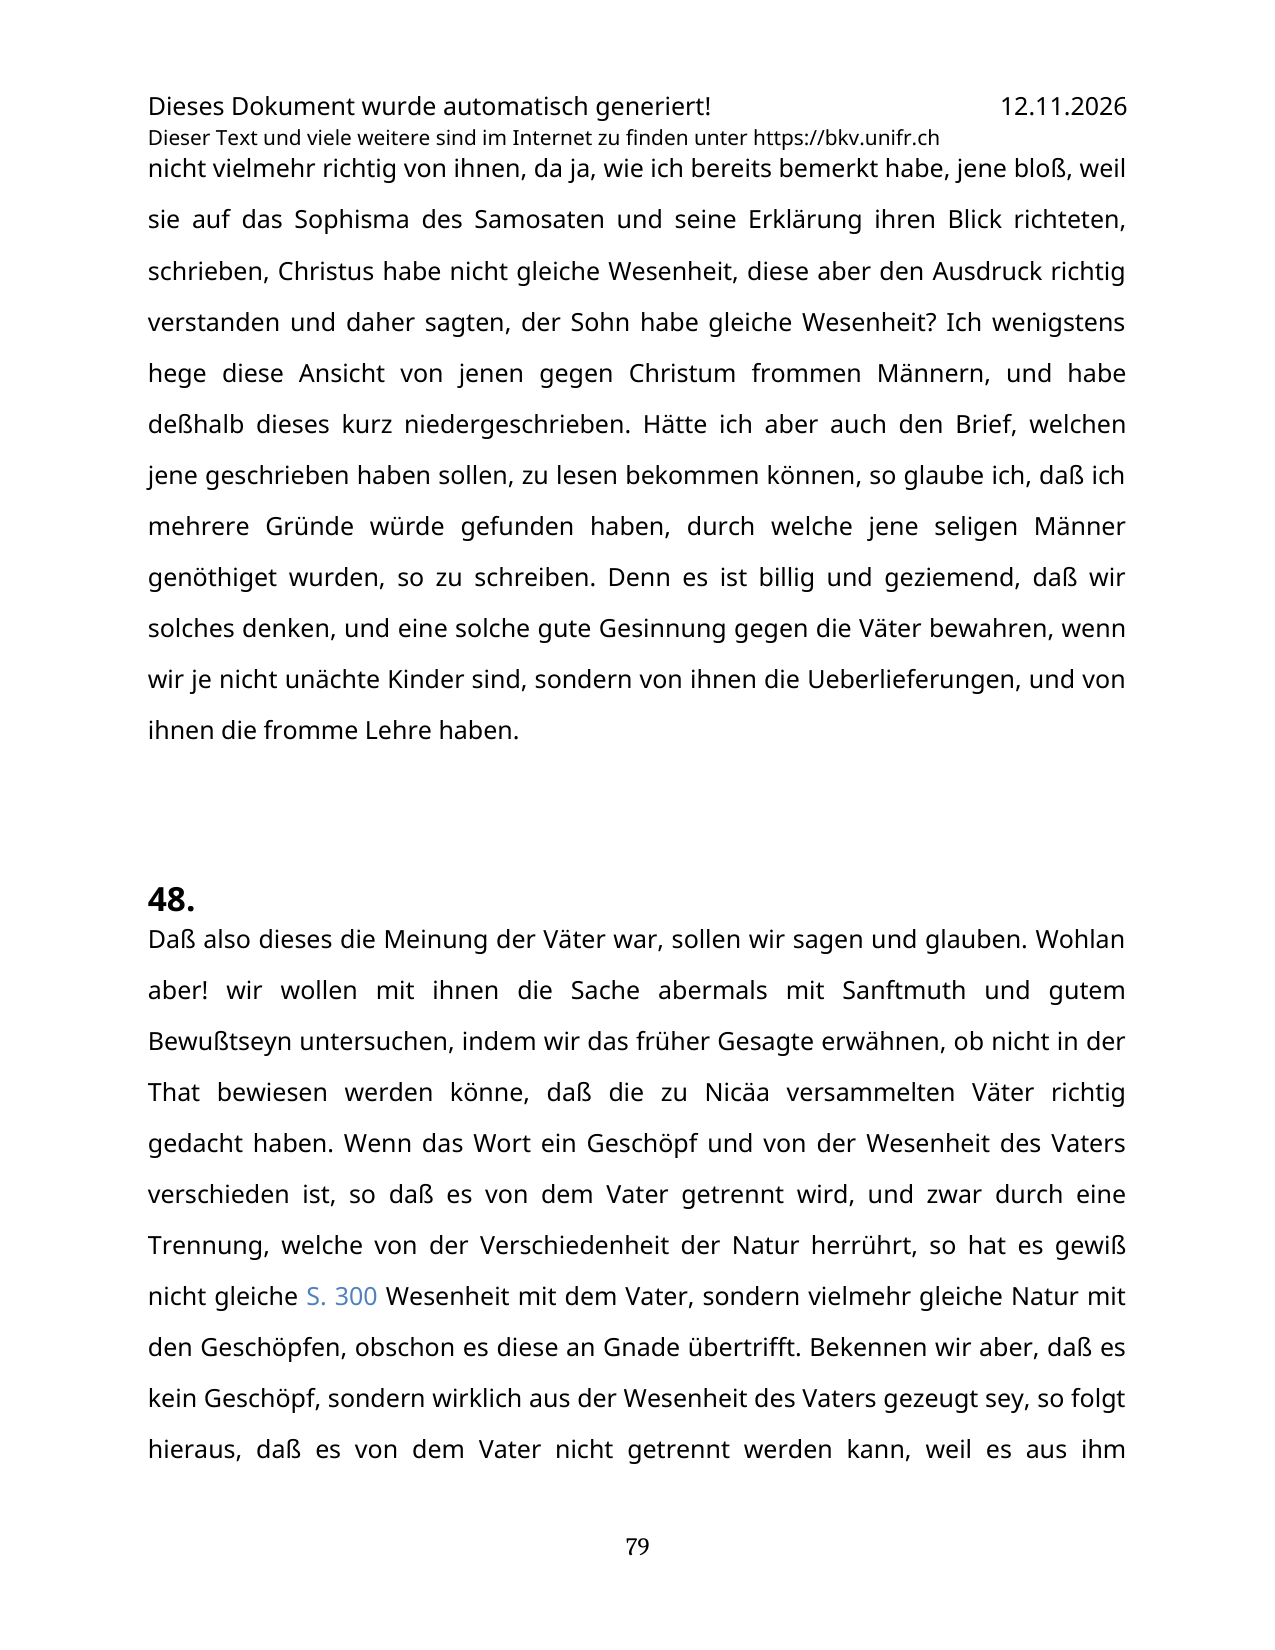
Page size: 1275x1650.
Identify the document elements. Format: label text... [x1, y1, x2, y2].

subtitle 48. [148, 876, 1127, 921]
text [148, 151, 1127, 747]
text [148, 921, 1127, 1466]
